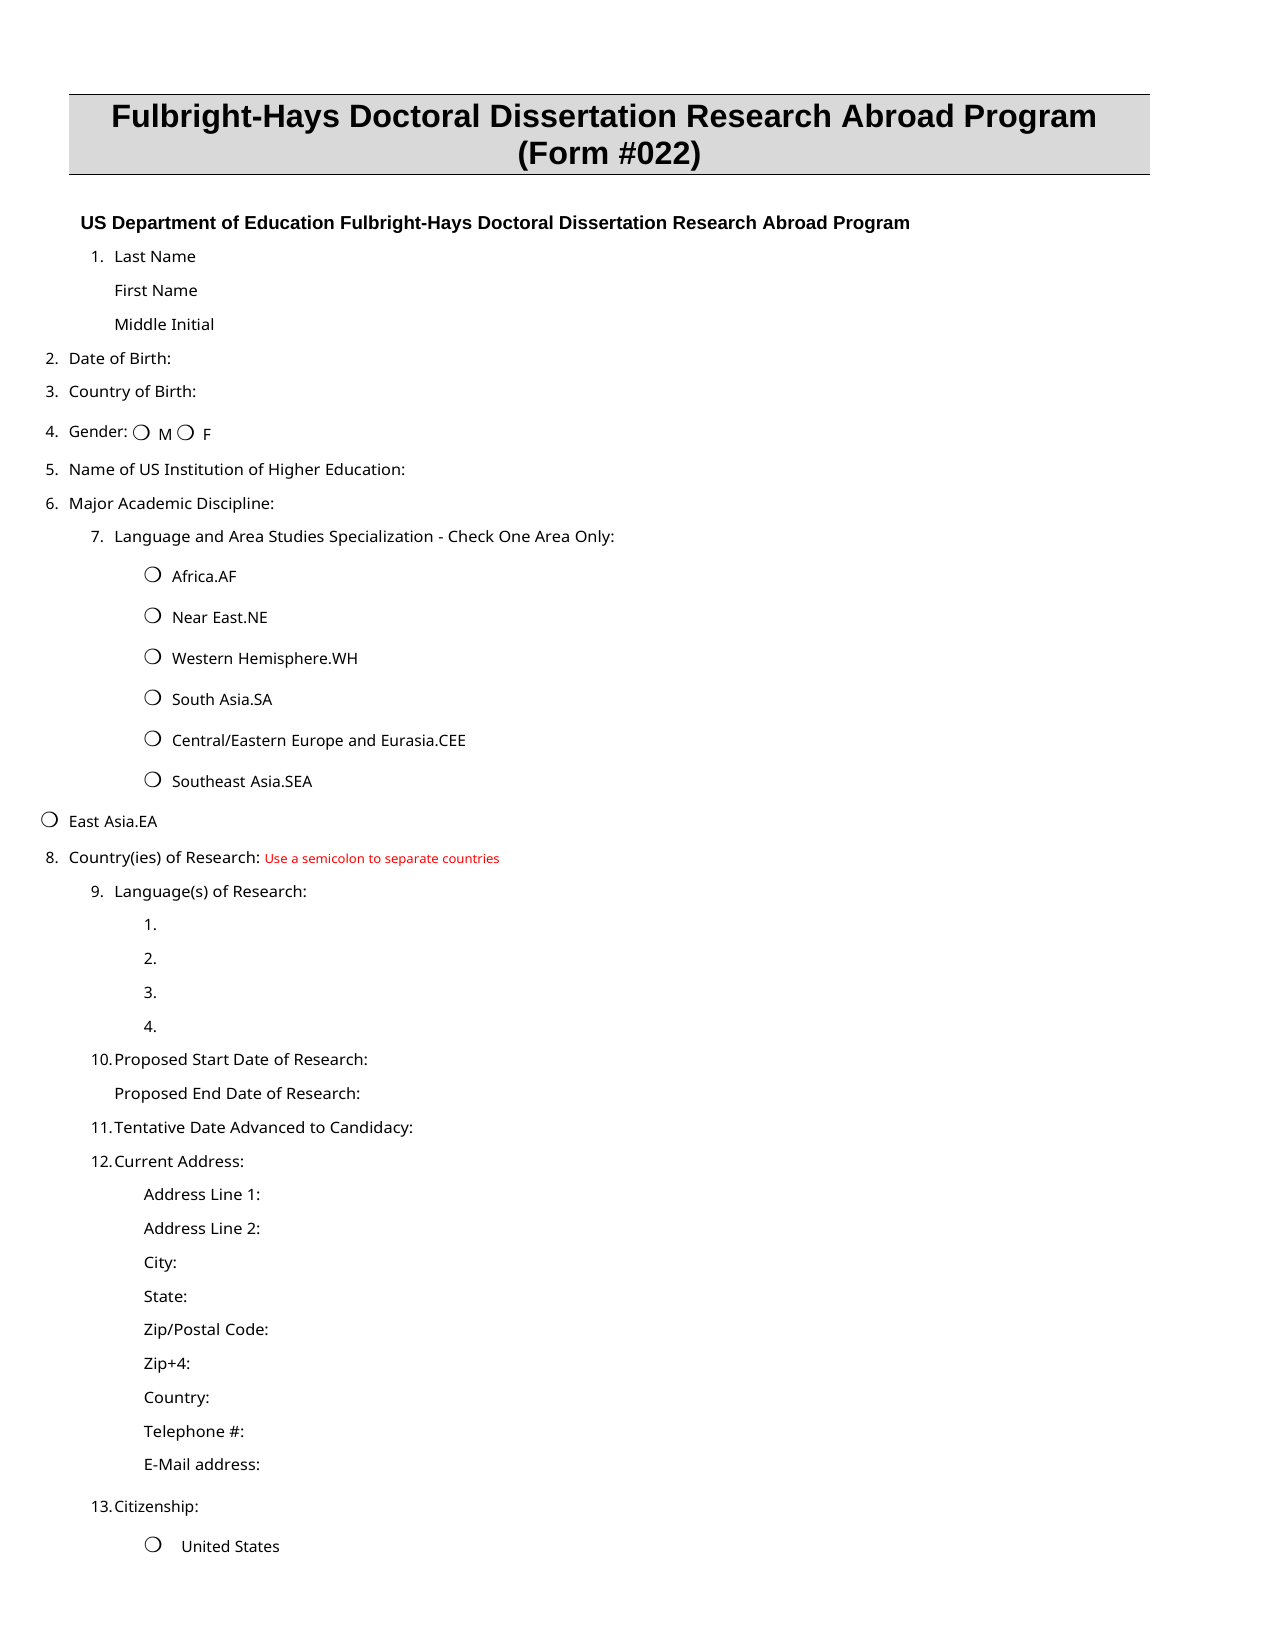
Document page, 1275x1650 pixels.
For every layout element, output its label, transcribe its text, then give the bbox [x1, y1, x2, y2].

list Africa.AF [143, 560, 1248, 588]
list Country of Birth: [45, 381, 1248, 402]
list Country(ies) of Research: Use a semicolon to separate countries [45, 847, 1248, 868]
text Proposed End Date of Research: [114, 1083, 1248, 1104]
list Current Address: [91, 1150, 1248, 1172]
list Western Hemisphere.WH [143, 642, 1248, 670]
list Major Academic Discipline: [45, 492, 1248, 514]
text 4. [114, 1015, 1248, 1037]
text Zip+4: [144, 1353, 1248, 1374]
text Middle Initial [114, 314, 1248, 335]
list Proposed Start Date of Research: [91, 1049, 1248, 1070]
list United States [144, 1530, 1150, 1558]
list Date of Birth: [45, 347, 1248, 369]
text E-Mail address: [144, 1454, 1248, 1475]
list Language and Area Studies Specialization - Check One Area Only: [91, 526, 1248, 547]
text 2. [114, 948, 1248, 969]
text Address Line 2: [144, 1218, 1248, 1239]
list Citizenship: [91, 1488, 1150, 1517]
text 1. [114, 914, 1248, 935]
list Name of US Institution of Higher Education: [45, 459, 1248, 480]
list South Asia.SA [143, 683, 1248, 711]
text 3. [114, 982, 1248, 1003]
text First Name [114, 280, 1248, 301]
list Gender: ❍ M ❍ F [45, 415, 1248, 446]
text City: [144, 1252, 1248, 1273]
list Last Name [91, 246, 1248, 267]
text Country: [144, 1387, 1248, 1408]
text State: [144, 1285, 1248, 1307]
list Near East.NE [143, 601, 1248, 629]
subtitle Fulbright-Hays Doctoral Dissertation Research Abroad Program (Form #022) [69, 95, 1150, 174]
list Tentative Date Advanced to Candidacy: [91, 1117, 1248, 1138]
text Address Line 1: [144, 1184, 1248, 1205]
list Language(s) of Research: [91, 880, 1248, 902]
list Central/Eastern Europe and Eurasia.CEE [143, 724, 1248, 752]
text US Department of Education Fulbright-Hays Doctoral Dissertation Research Abroad Program [80, 212, 1248, 234]
list East Asia.EA [40, 806, 1248, 834]
list Southeast Asia.SEA [143, 765, 1248, 793]
text Telephone #: [144, 1420, 1248, 1442]
text Zip/Postal Code: [144, 1319, 1248, 1340]
